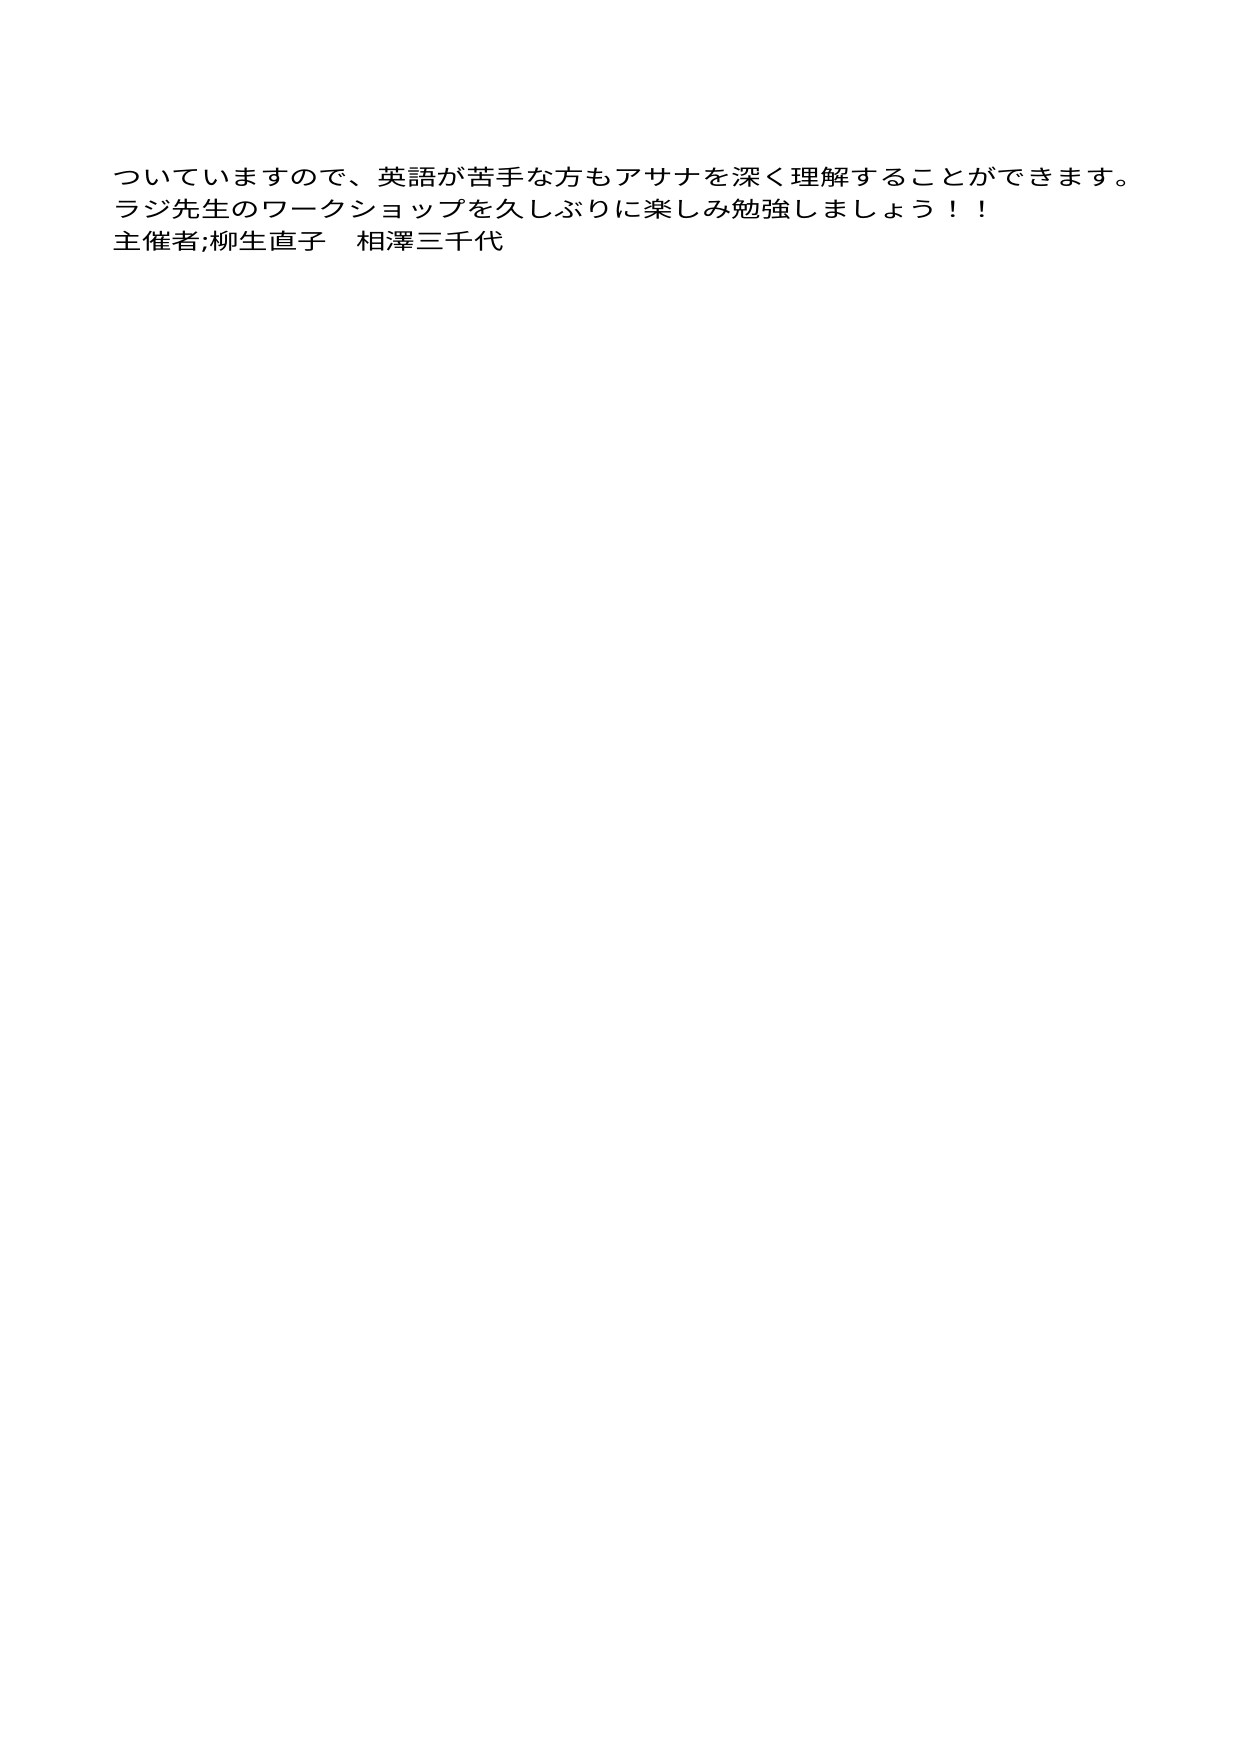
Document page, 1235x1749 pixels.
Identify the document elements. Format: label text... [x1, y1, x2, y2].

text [112, 159, 1122, 224]
text 主催者;柳生直子 相澤三千代 [112, 224, 1122, 257]
